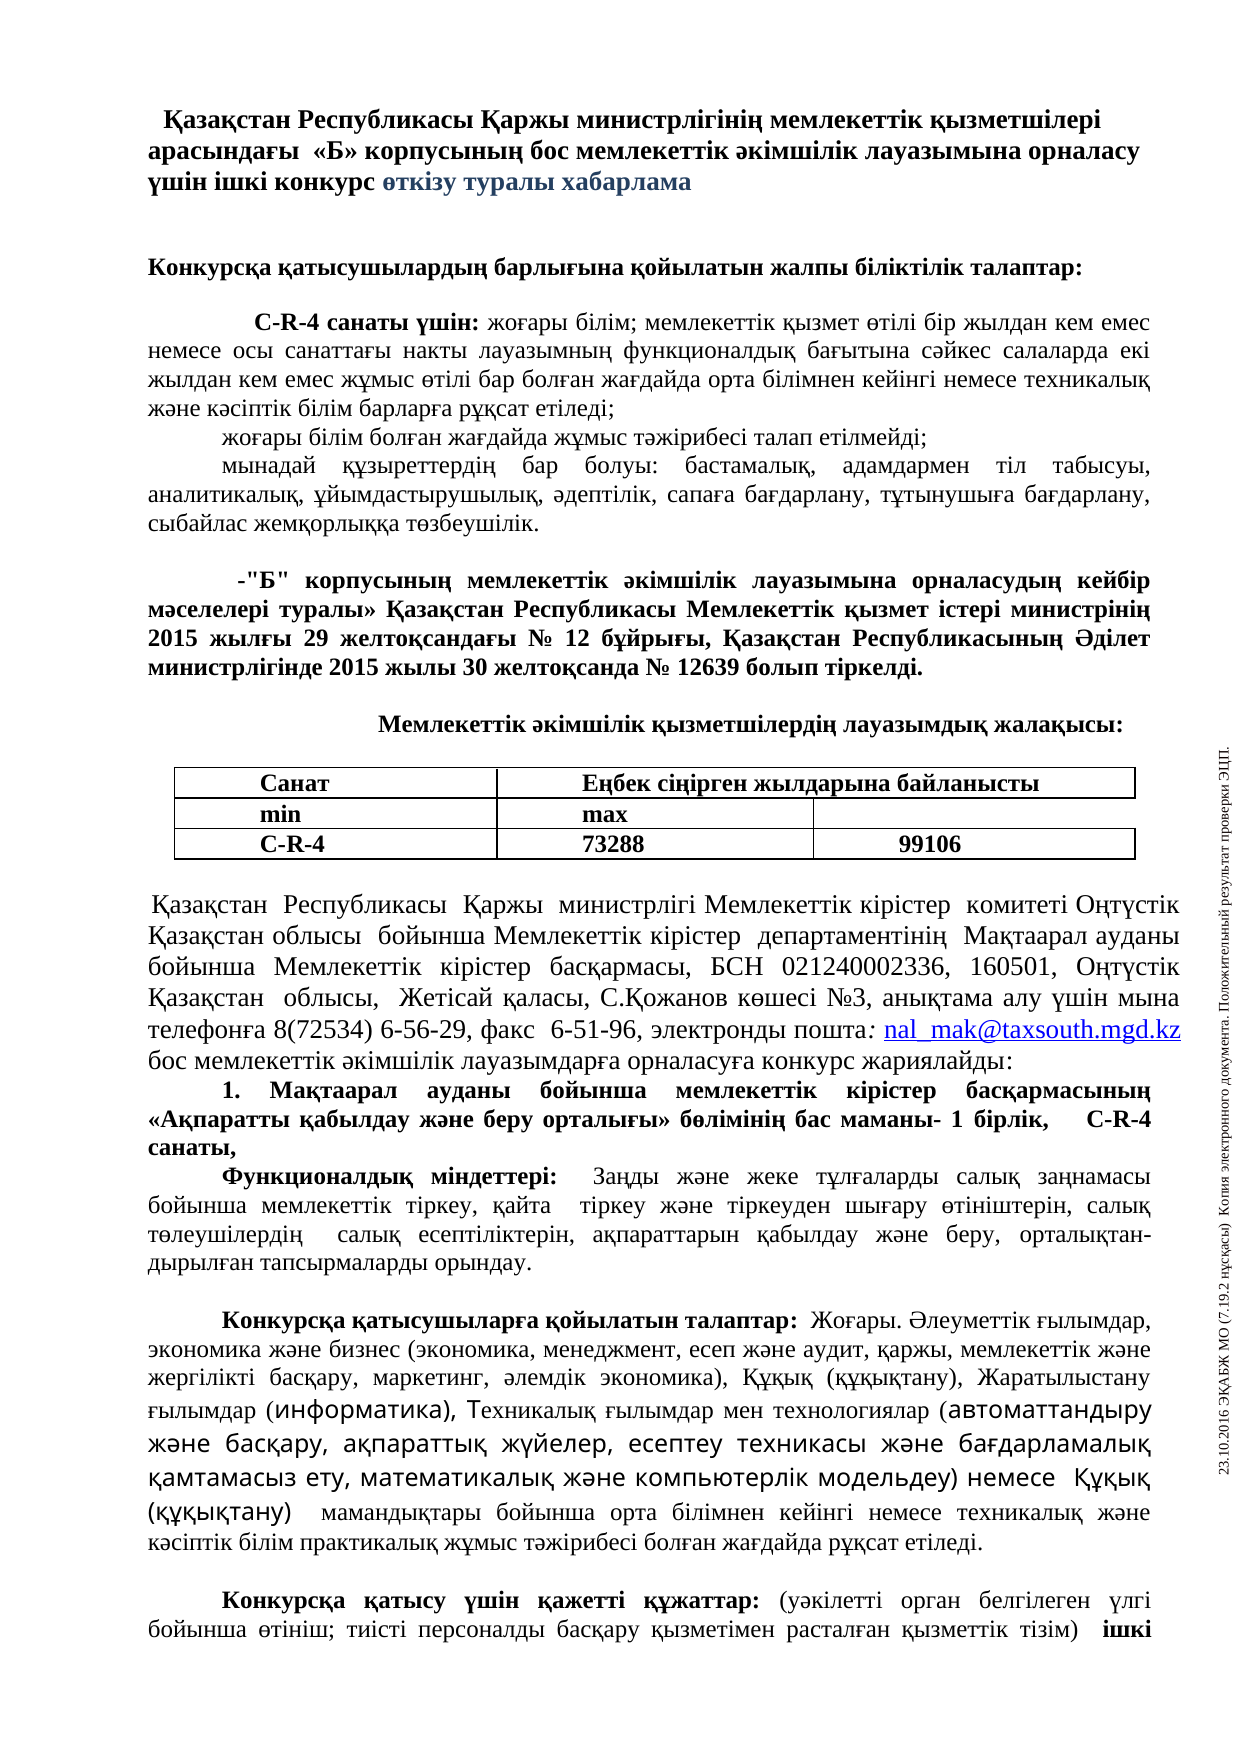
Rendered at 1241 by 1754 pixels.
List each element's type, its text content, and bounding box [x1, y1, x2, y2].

text Мемлекеттік әкімшілік қызметшілердің лауазымдық жалақысы: [148, 709, 1152, 738]
text Қазақстан Республикасы Қаржы министрлігі Мемлекеттік кірістер комитеті Оңтүстік Қазақстан облысы бойынша Мемлекеттік кірістер департаментінің Мақтаарал ауданы бойынша Мемлекеттік кірістер басқармасы, БСН 021240002336, 160501, Оңтүстік Қазақстан облысы, Жетісай қаласы, С.Қожанов көшесі №3, анықтама алу үшін мына телефонға 8(72534) 6-56-29, факс 6-51-96, электронды пошта: nal_mak@taxsouth.mgd.kz бос мемлекеттік әкімшілік лауазымдарға орналасуға конкурс жариялайды: [89, 888, 1181, 1075]
text C-R-4 санаты үшін: жоғары білім; мемлекеттік қызмет өтілі бір жылдан кем емес немесе осы санаттағы накты лауазымның функционалдық бағытына сәйкес салаларда екі жылдан кем емес жұмыс өтілі бар болған жағдайда орта білімнен кейінгі немесе техникалық және кәсіптік білім барларға рұқсат етіледі; [148, 307, 1152, 422]
table_header Санат [175, 768, 497, 797]
text -"Б" корпусының мемлекеттік әкімшілік лауазымына орналасудың кейбір мәселелері туралы» Қазақстан Республикасы Мемлекеттік қызмет істері министрінің 2015 жылғы 29 желтоқсандағы № 12 бұйрығы, Қазақстан Республикасының Әділет министрлігінде 2015 жылы 30 желтоқсанда № 12639 болып тіркелді. [148, 566, 1152, 681]
text Конкурсқа қатысушыларға қойылатын талаптар: Жоғары. Әлеуметтік ғылымдар, экономика және бизнес (экономика, менеджмент, есеп және аудит, қаржы, мемлекеттік және жергілікті басқару, маркетинг, әлемдік экономика), Құқық (құқықтану), Жаратылыстану ғылымдар (информатика), Техникалық ғылымдар мен технологиялар (автоматтандыру және басқару, ақпараттық жүйелер, есептеу техникасы және бағдарламалық қамтамасыз ету, математикалық және компьютерлік модельдеу) немесе Құқық (құқықтану) мамандықтары бойынша орта білімнен кейінгі немесе техникалық және кәсіптік білім практикалық жұмыс тәжірибесі болған жағдайда рұқсат етіледі. [148, 1305, 1152, 1556]
text мынадай құзыреттердің бар болуы: бастамалық, адамдармен тіл табысуы, аналитикалық, ұйымдастырушылық, әдептілік, сапаға бағдарлану, тұтынушыға бағдарлану, сыбайлас жемқорлыққа төзбеушілік. [148, 451, 1152, 537]
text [148, 1585, 1152, 1642]
table_cell min [175, 799, 496, 827]
table_cell 73288 [498, 829, 813, 858]
text жоғары білім болған жағдайда жұмыс тәжірибесі талап етілмейді; [148, 422, 1152, 451]
table_cell max [498, 799, 813, 827]
text 1. Мақтаарал ауданы бойынша мемлекеттік кірістер басқармасының «Ақпаратты қабылдау және беру орталығы» бөлімінің бас маманы- 1 бірлік, С-R-4 санаты, [148, 1075, 1152, 1161]
table_cell С-R-4 [175, 829, 496, 858]
table_header Еңбек сіңірген жылдарына байланысты [498, 768, 1134, 797]
text Конкурсқа қатысушылардың барлығына қойылатын жалпы біліктілік талаптар: [148, 252, 1152, 281]
text Функционалдық міндеттері: Заңды және жеке тұлғаларды салық заңнамасы бойынша мемлекеттік тіркеу, қайта тіркеу және тіркеуден шығару өтініштерін, салық төлеушілердің салық есептіліктерін, ақпараттарын қабылдау және беру, орталықтан-дырылған тапсырмаларды орындау. [148, 1161, 1152, 1276]
subtitle Қазақстан Республикасы Қаржы министрлігінің мемлекеттік қызметшілері арасындағы «Б» корпусының бос мемлекеттік әкімшілік лауазымына орналасу үшін ішкі конкурс өткізу туралы хабарлама [89, 103, 1181, 197]
table_cell 99106 [814, 829, 1134, 858]
